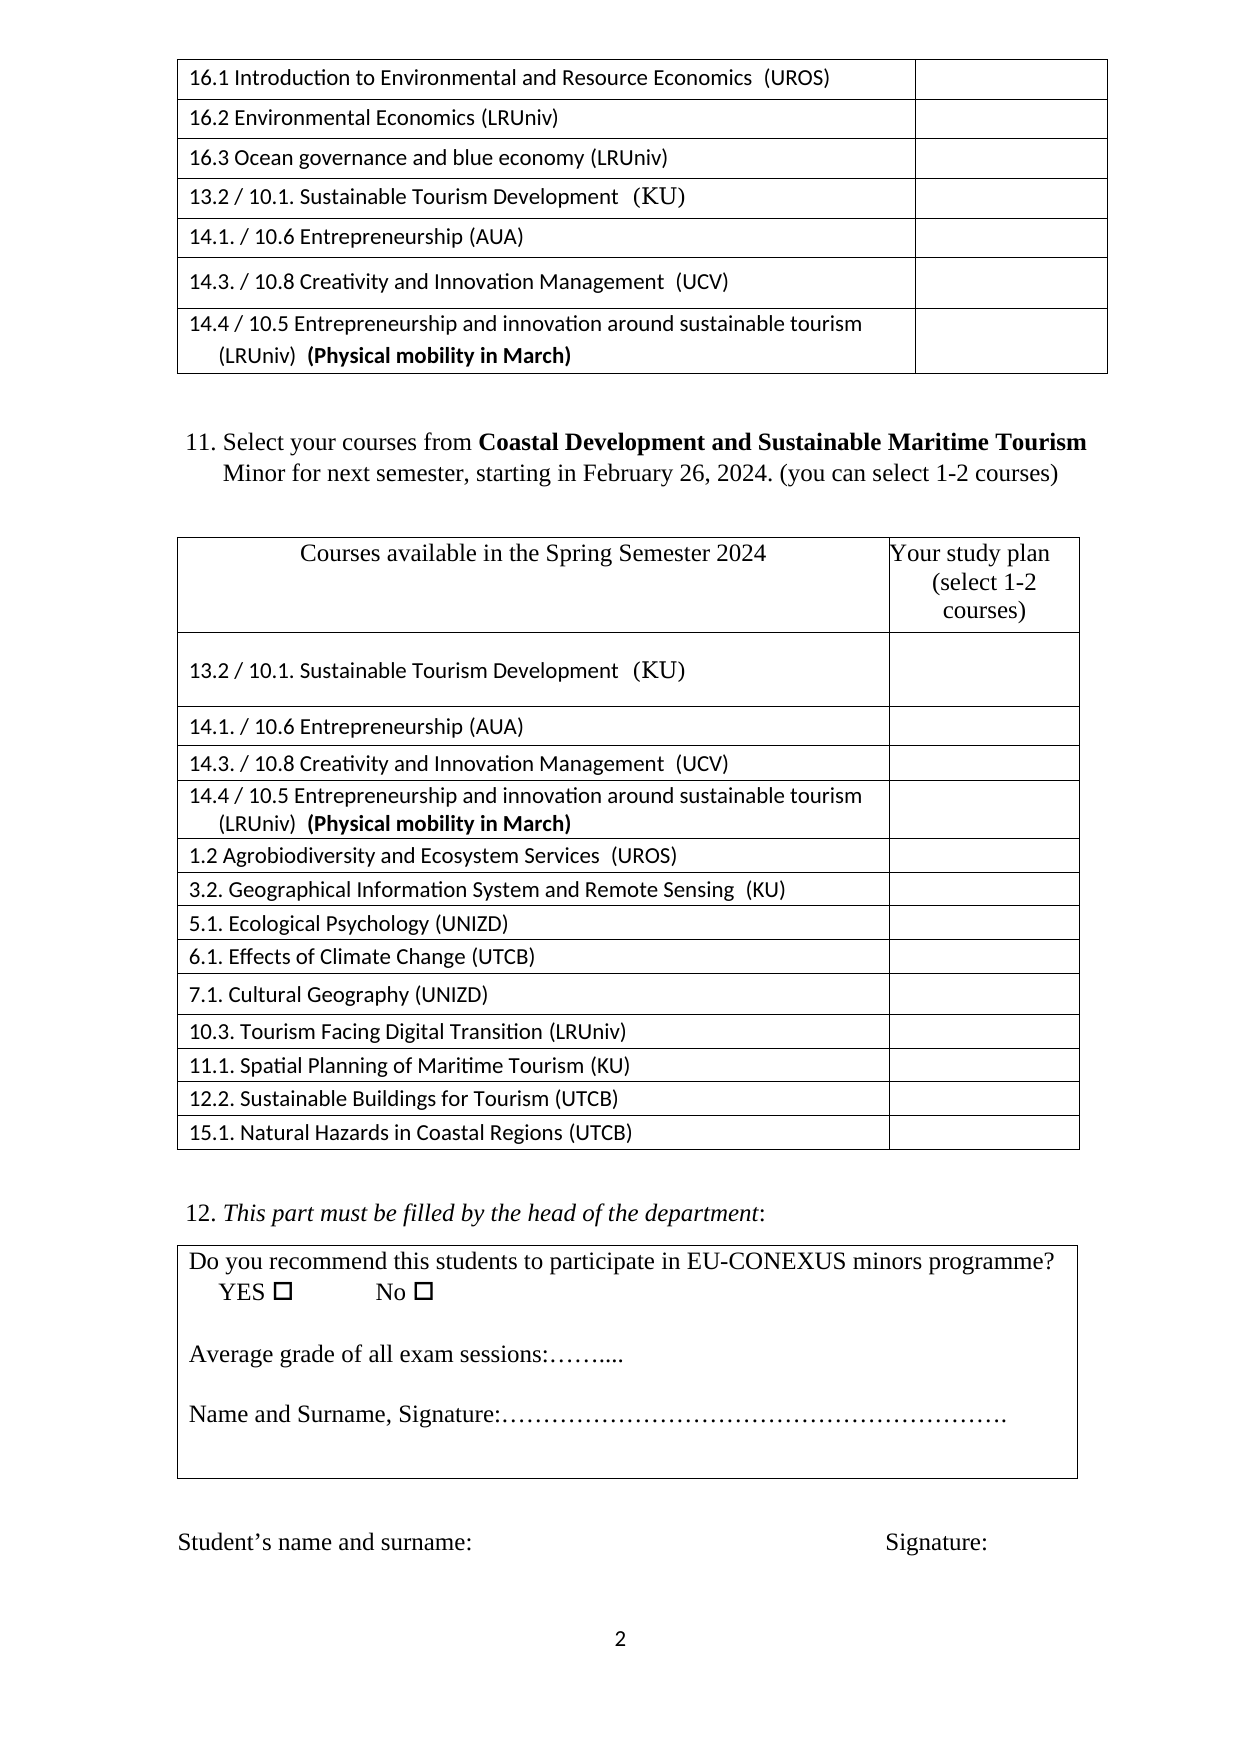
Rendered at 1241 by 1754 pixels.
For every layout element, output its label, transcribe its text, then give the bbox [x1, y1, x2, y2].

table_cell 1.2 Agrobiodiversity and Ecosystem Services (UROS) [178, 839, 889, 872]
table_cell [890, 781, 1079, 837]
table_cell [916, 179, 1107, 217]
table_cell 13.2 / 10.1. Sustainable Tourism Development (KU) [178, 633, 889, 706]
table_cell [890, 839, 1079, 872]
table_header Do you recommend this students to participate in EU-CONEXUS minors programme? YES No Average grade of all exam sessions:…….... Name and Surname, Signature:……………………………………………………. [178, 1246, 1077, 1478]
table_header Your study plan (select 1-2 courses) [890, 538, 1079, 632]
table_cell [916, 60, 1107, 99]
table_cell 14.4 / 10.5 Entrepreneurship and innovation around sustainable tourism (LRUniv) (Physical mobility in March) [178, 309, 915, 373]
table_header Courses available in the Spring Semester 2024 [178, 538, 889, 632]
table_cell [916, 258, 1107, 308]
table_cell [916, 309, 1107, 373]
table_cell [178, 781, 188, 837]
table_cell 7.1. Cultural Geography (UNIZD) [178, 974, 889, 1014]
table_cell 5.1. Ecological Psychology (UNIZD) [178, 906, 889, 939]
table_cell [890, 633, 1079, 706]
table_cell [890, 974, 1079, 1014]
table_cell 15.1. Natural Hazards in Coastal Regions (UTCB) [178, 1116, 889, 1149]
table_cell [890, 1049, 1079, 1081]
table_cell [916, 100, 1107, 138]
table_cell 16.2 Environmental Economics (LRUniv) [178, 100, 915, 138]
table_cell [890, 1082, 1079, 1115]
list This part must be filled by the head of the department: [185, 1198, 1093, 1226]
table_cell 3.2. Geographical Information System and Remote Sensing (KU) [178, 873, 889, 905]
table_cell [890, 873, 1079, 905]
list Select your courses from Coastal Development and Sustainable Maritime Tourism Minor for next semester, starting in February 26, 2024. (you can select 1-2 courses) [185, 427, 1093, 487]
table_cell 16.3 Ocean governance and blue economy (LRUniv) [178, 139, 915, 178]
table_cell [890, 906, 1079, 939]
table_cell [890, 746, 1079, 780]
table_cell [890, 1015, 1079, 1048]
text Student’s name and surname: Signature: [177, 1527, 1093, 1587]
table_cell [916, 219, 1107, 257]
table_cell [890, 940, 1079, 973]
table_cell [890, 1116, 1079, 1149]
table_cell 11.1. Spatial Planning of Maritime Tourism (KU) [178, 1049, 889, 1081]
table_cell [916, 139, 1107, 178]
table_cell 14.1. / 10.6 Entrepreneurship (AUA) [178, 219, 915, 257]
table_cell 14.3. / 10.8 Creativity and Innovation Management (UCV) [178, 746, 889, 780]
table_cell 13.2 / 10.1. Sustainable Tourism Development (KU) [178, 179, 915, 217]
table_cell 10.3. Tourism Facing Digital Transition (LRUniv) [178, 1015, 889, 1048]
table_cell 16.1 Introduction to Environmental and Resource Economics (UROS) [178, 60, 915, 99]
table_cell 14.3. / 10.8 Creativity and Innovation Management (UCV) [178, 258, 915, 308]
table_cell 6.1. Effects of Climate Change (UTCB) [178, 940, 889, 973]
table_cell 12.2. Sustainable Buildings for Tourism (UTCB) [178, 1082, 889, 1115]
table_cell 14.1. / 10.6 Entrepreneurship (AUA) [178, 707, 889, 745]
table_cell [890, 707, 1079, 745]
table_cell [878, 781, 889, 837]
